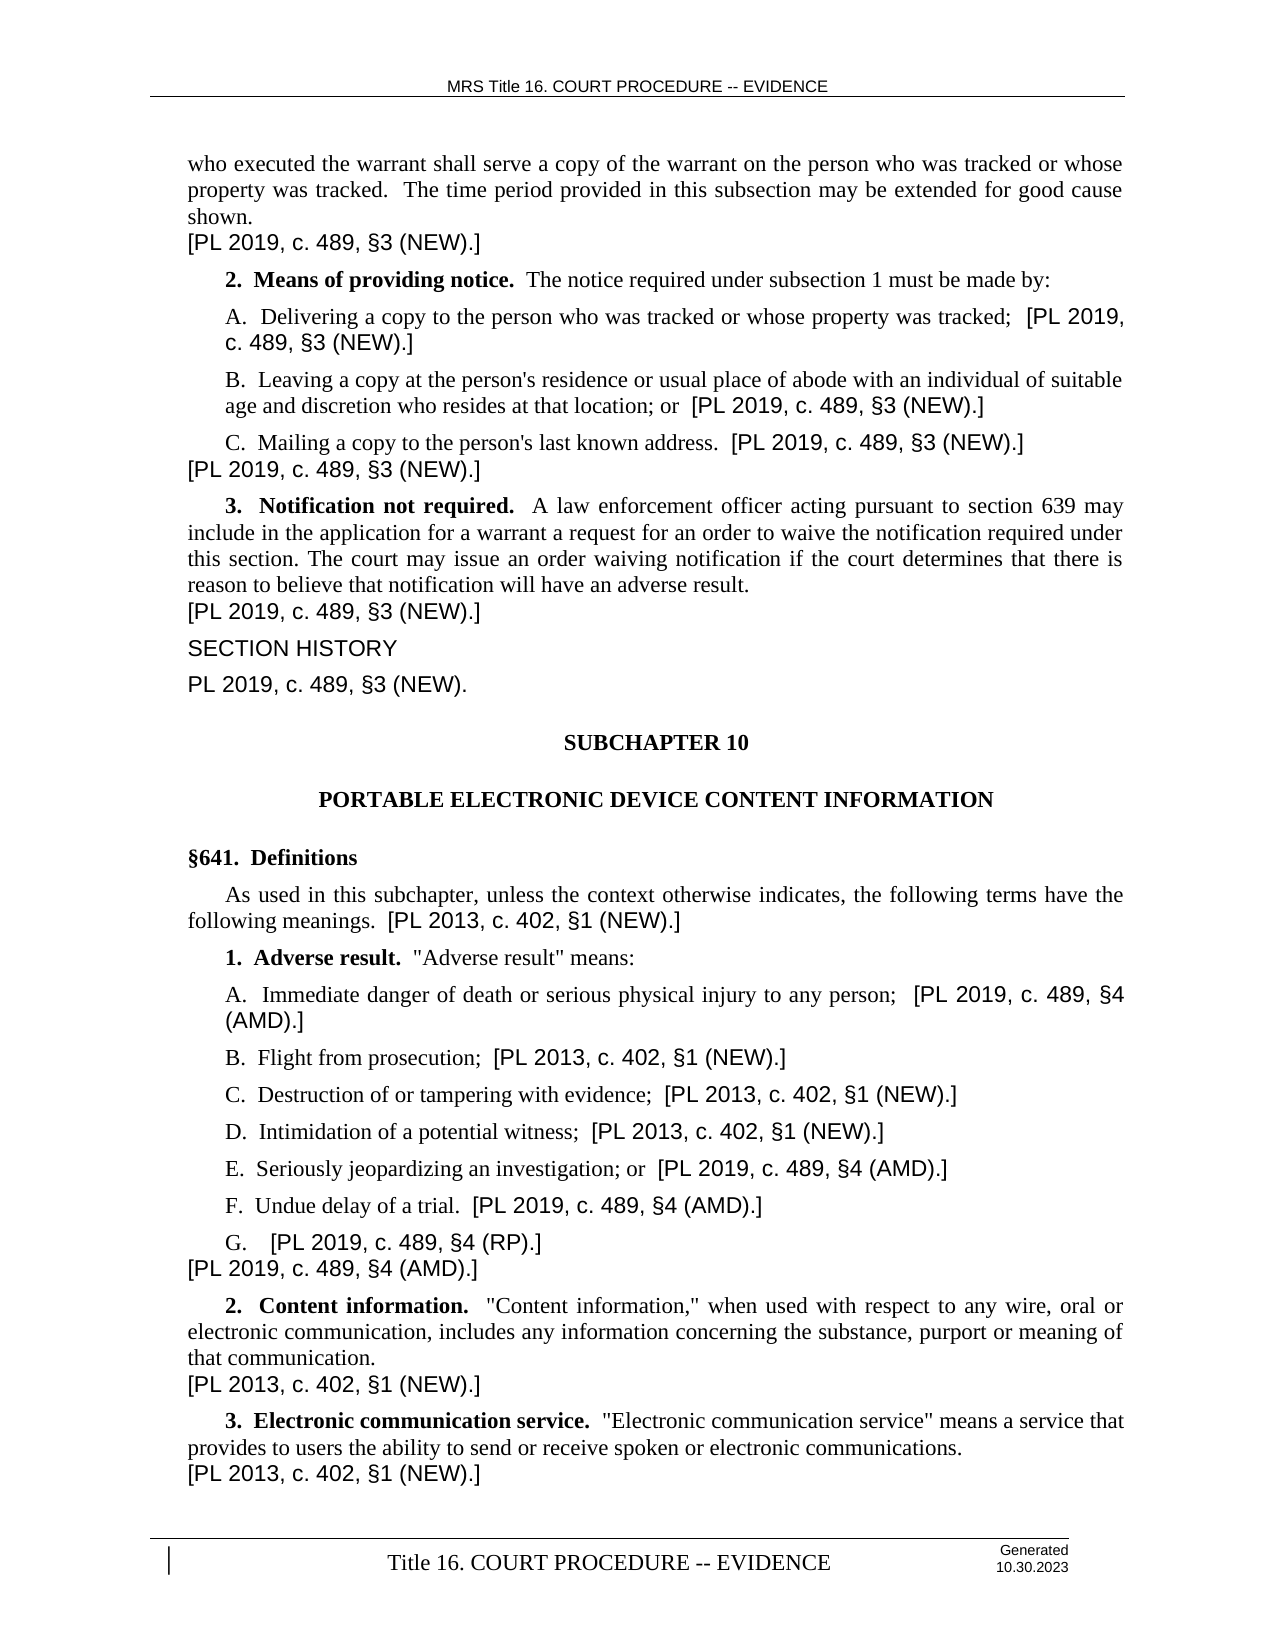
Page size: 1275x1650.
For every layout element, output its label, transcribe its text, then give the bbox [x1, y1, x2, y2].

text [PL 2019, c. 489, §3 (NEW).] [187, 229, 1125, 255]
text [187, 150, 1125, 229]
text D. Intimidation of a potential witness; [PL 2013, c. 402, §1 (NEW).] [225, 1118, 1125, 1144]
text A. Immediate danger of death or serious physical injury to any person; [PL 2019, c. 489, §4 (AMD).] [225, 981, 1125, 1034]
text 3. Notification not required. A law enforcement officer acting pursuant to section 639 may include in the application for a warrant a request for an order to waive the notification required under this section. The court may issue an order waiving notification if the court determines that there is reason to believe that notification will have an adverse result. [187, 492, 1125, 598]
text [PL 2019, c. 489, §3 (NEW).] [187, 598, 1125, 624]
text 2. Means of providing notice. The notice required under subsection 1 must be made by: [187, 266, 1125, 292]
text PL 2019, c. 489, §3 (NEW). [187, 671, 1125, 698]
text C. Destruction of or tampering with evidence; [PL 2013, c. 402, §1 (NEW).] [225, 1081, 1125, 1107]
text [PL 2019, c. 489, §4 (AMD).] [187, 1255, 1125, 1281]
text SUBCHAPTER 10 [187, 729, 1125, 755]
text 1. Adverse result. "Adverse result" means: [187, 944, 1125, 970]
text §641. Definitions [187, 844, 1125, 870]
text [PL 2013, c. 402, §1 (NEW).] [187, 1460, 1125, 1487]
text 2. Content information. "Content information," when used with respect to any wire, oral or electronic communication, includes any information concerning the substance, purport or meaning of that communication. [187, 1292, 1125, 1371]
text F. Undue delay of a trial. [PL 2019, c. 489, §4 (AMD).] [225, 1192, 1125, 1218]
text 3. Electronic communication service. "Electronic communication service" means a service that provides to users the ability to send or receive spoken or electronic communications. [187, 1407, 1125, 1460]
text PORTABLE ELECTRONIC DEVICE CONTENT INFORMATION [187, 786, 1125, 813]
text [PL 2019, c. 489, §3 (NEW).] [187, 456, 1125, 482]
text B. Leaving a copy at the person's residence or usual place of abode with an individual of suitable age and discretion who resides at that location; or [PL 2019, c. 489, §3 (NEW).] [225, 366, 1125, 419]
text G. [PL 2019, c. 489, §4 (RP).] [225, 1228, 1125, 1255]
text [PL 2013, c. 402, §1 (NEW).] [187, 1371, 1125, 1397]
text C. Mailing a copy to the person's last known address. [PL 2019, c. 489, §3 (NEW).] [225, 429, 1125, 456]
text B. Flight from prosecution; [PL 2013, c. 402, §1 (NEW).] [225, 1044, 1125, 1071]
text E. Seriously jeopardizing an investigation; or [PL 2019, c. 489, §4 (AMD).] [225, 1155, 1125, 1181]
text A. Delivering a copy to the person who was tracked or whose property was tracked; [PL 2019, c. 489, §3 (NEW).] [225, 303, 1125, 355]
text SECTION HISTORY [187, 634, 1125, 661]
text As used in this subchapter, unless the context otherwise indicates, the following terms have the following meanings. [PL 2013, c. 402, §1 (NEW).] [187, 881, 1125, 934]
